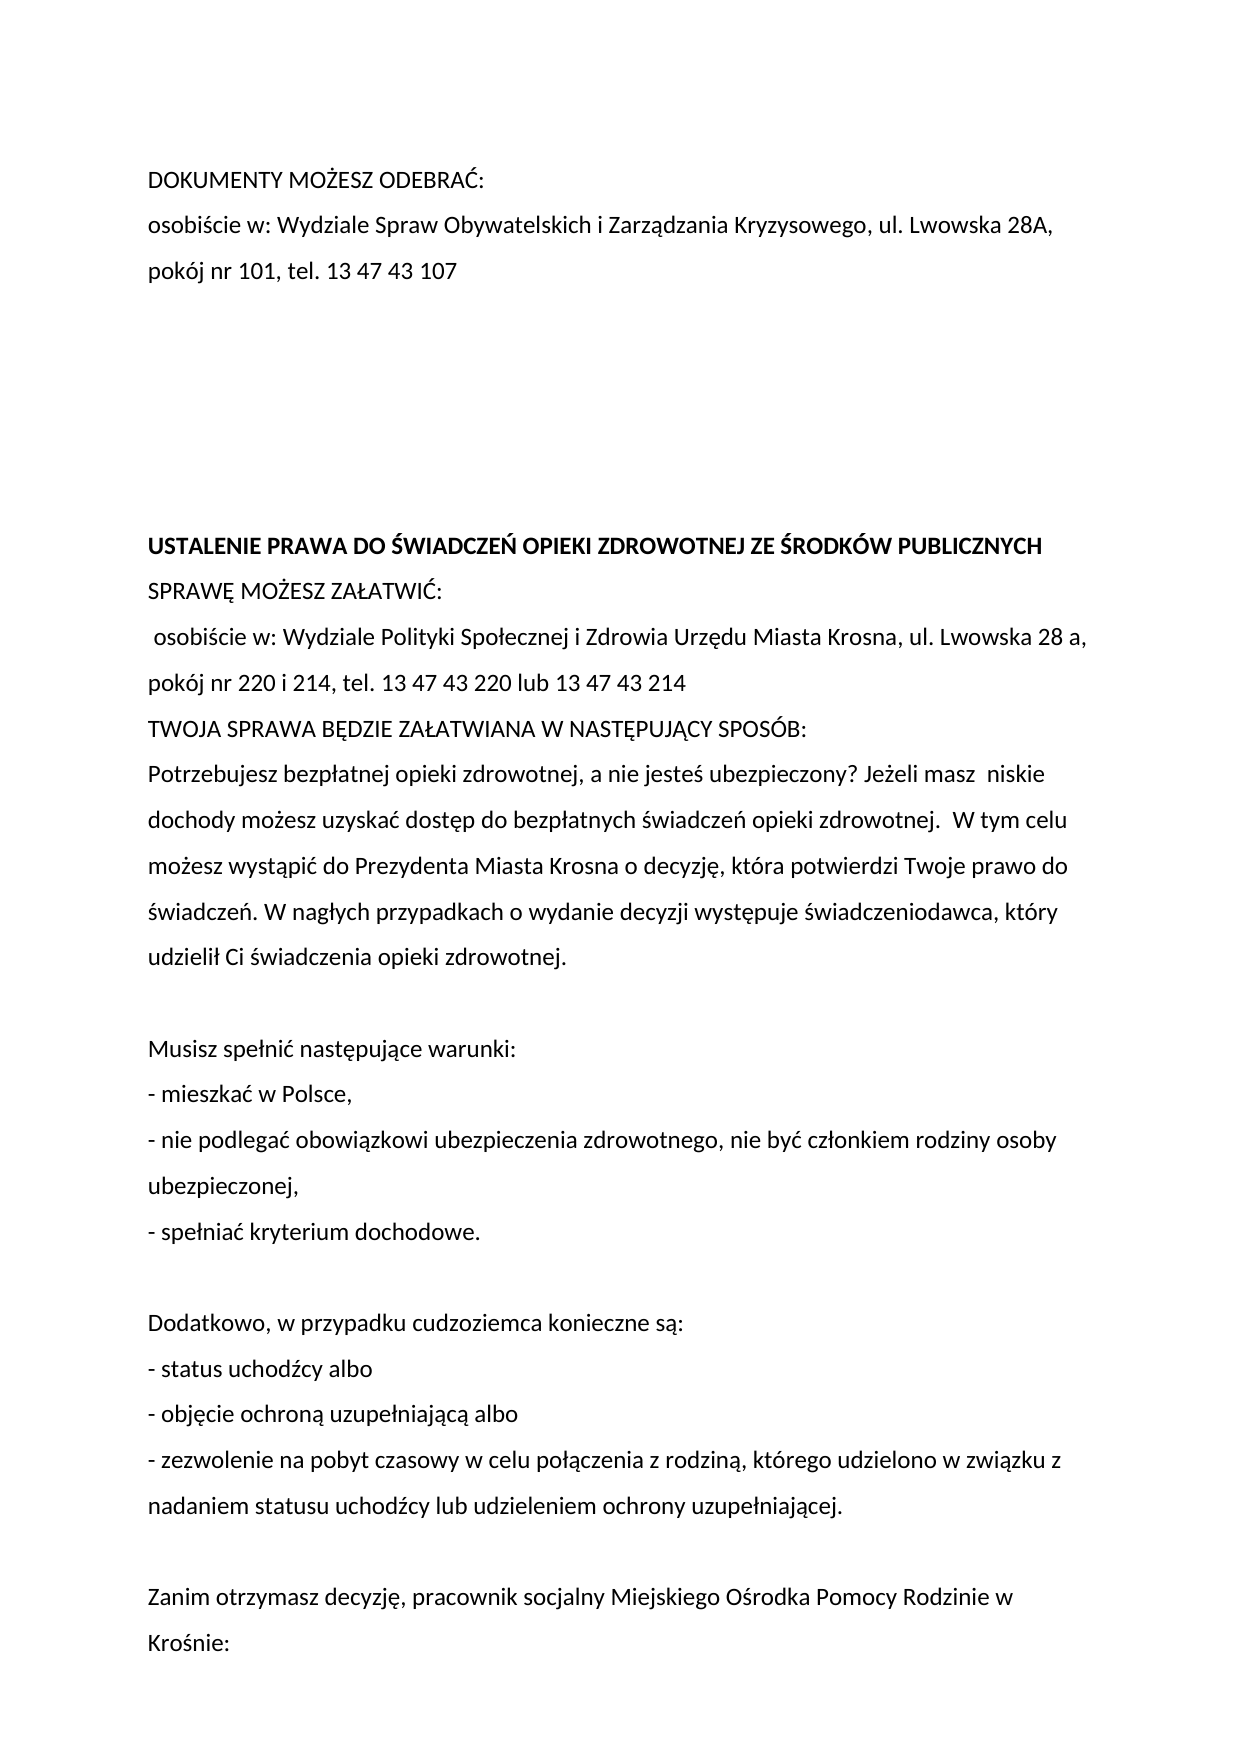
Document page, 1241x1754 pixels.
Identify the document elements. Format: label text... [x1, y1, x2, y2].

text Dodatkowo, w przypadku cudzoziemca konieczne są: [148, 1307, 1093, 1338]
text - zezwolenie na pobyt czasowy w celu połączenia z rodziną, którego udzielono w związku z nadaniem statusu uchodźcy lub udzieleniem ochrony uzupełniającej. [148, 1444, 1093, 1521]
text - mieszkać w Polsce, [148, 1078, 1093, 1109]
text - nie podlegać obowiązkowi ubezpieczenia zdrowotnego, nie być członkiem rodziny osoby ubezpieczonej, [148, 1124, 1093, 1201]
text DOKUMENTY MOŻESZ ODEBRAĆ: [148, 164, 1093, 194]
text TWOJA SPRAWA BĘDZIE ZAŁATWIANA W NASTĘPUJĄCY SPOSÓB: [148, 713, 1093, 743]
text - objęcie ochroną uzupełniającą albo [148, 1399, 1093, 1429]
text Zanim otrzymasz decyzję, pracownik socjalny Miejskiego Ośrodka Pomocy Rodzinie w Krośnie: [148, 1582, 1093, 1658]
text Musisz spełnić następujące warunki: [148, 1033, 1093, 1063]
text SPRAWĘ MOŻESZ ZAŁATWIĆ: [148, 576, 1093, 606]
text osobiście w: Wydziale Polityki Społecznej i Zdrowia Urzędu Miasta Krosna, ul. Lwowska 28 a, pokój nr 220 i 214, tel. 13 47 43 220 lub 13 47 43 214 [148, 621, 1093, 697]
text osobiście w: Wydziale Spraw Obywatelskich i Zarządzania Kryzysowego, ul. Lwowska 28A, pokój nr 101, tel. 13 47 43 107 [148, 210, 1093, 286]
text USTALENIE PRAWA DO ŚWIADCZEŃ OPIEKI ZDROWOTNEJ ZE ŚRODKÓW PUBLICZNYCH [148, 530, 1093, 560]
text - spełniać kryterium dochodowe. [148, 1216, 1093, 1246]
text Potrzebujesz bezpłatnej opieki zdrowotnej, a nie jesteś ubezpieczony? Jeżeli masz niskie dochody możesz uzyskać dostęp do bezpłatnych świadczeń opieki zdrowotnej. W tym celu możesz wystąpić do Prezydenta Miasta Krosna o decyzję, która potwierdzi Twoje prawo do świadczeń. W nagłych przypadkach o wydanie decyzji występuje świadczeniodawca, który udzielił Ci świadczenia opieki zdrowotnej. [148, 758, 1093, 972]
text - status uchodźcy albo [148, 1353, 1093, 1383]
